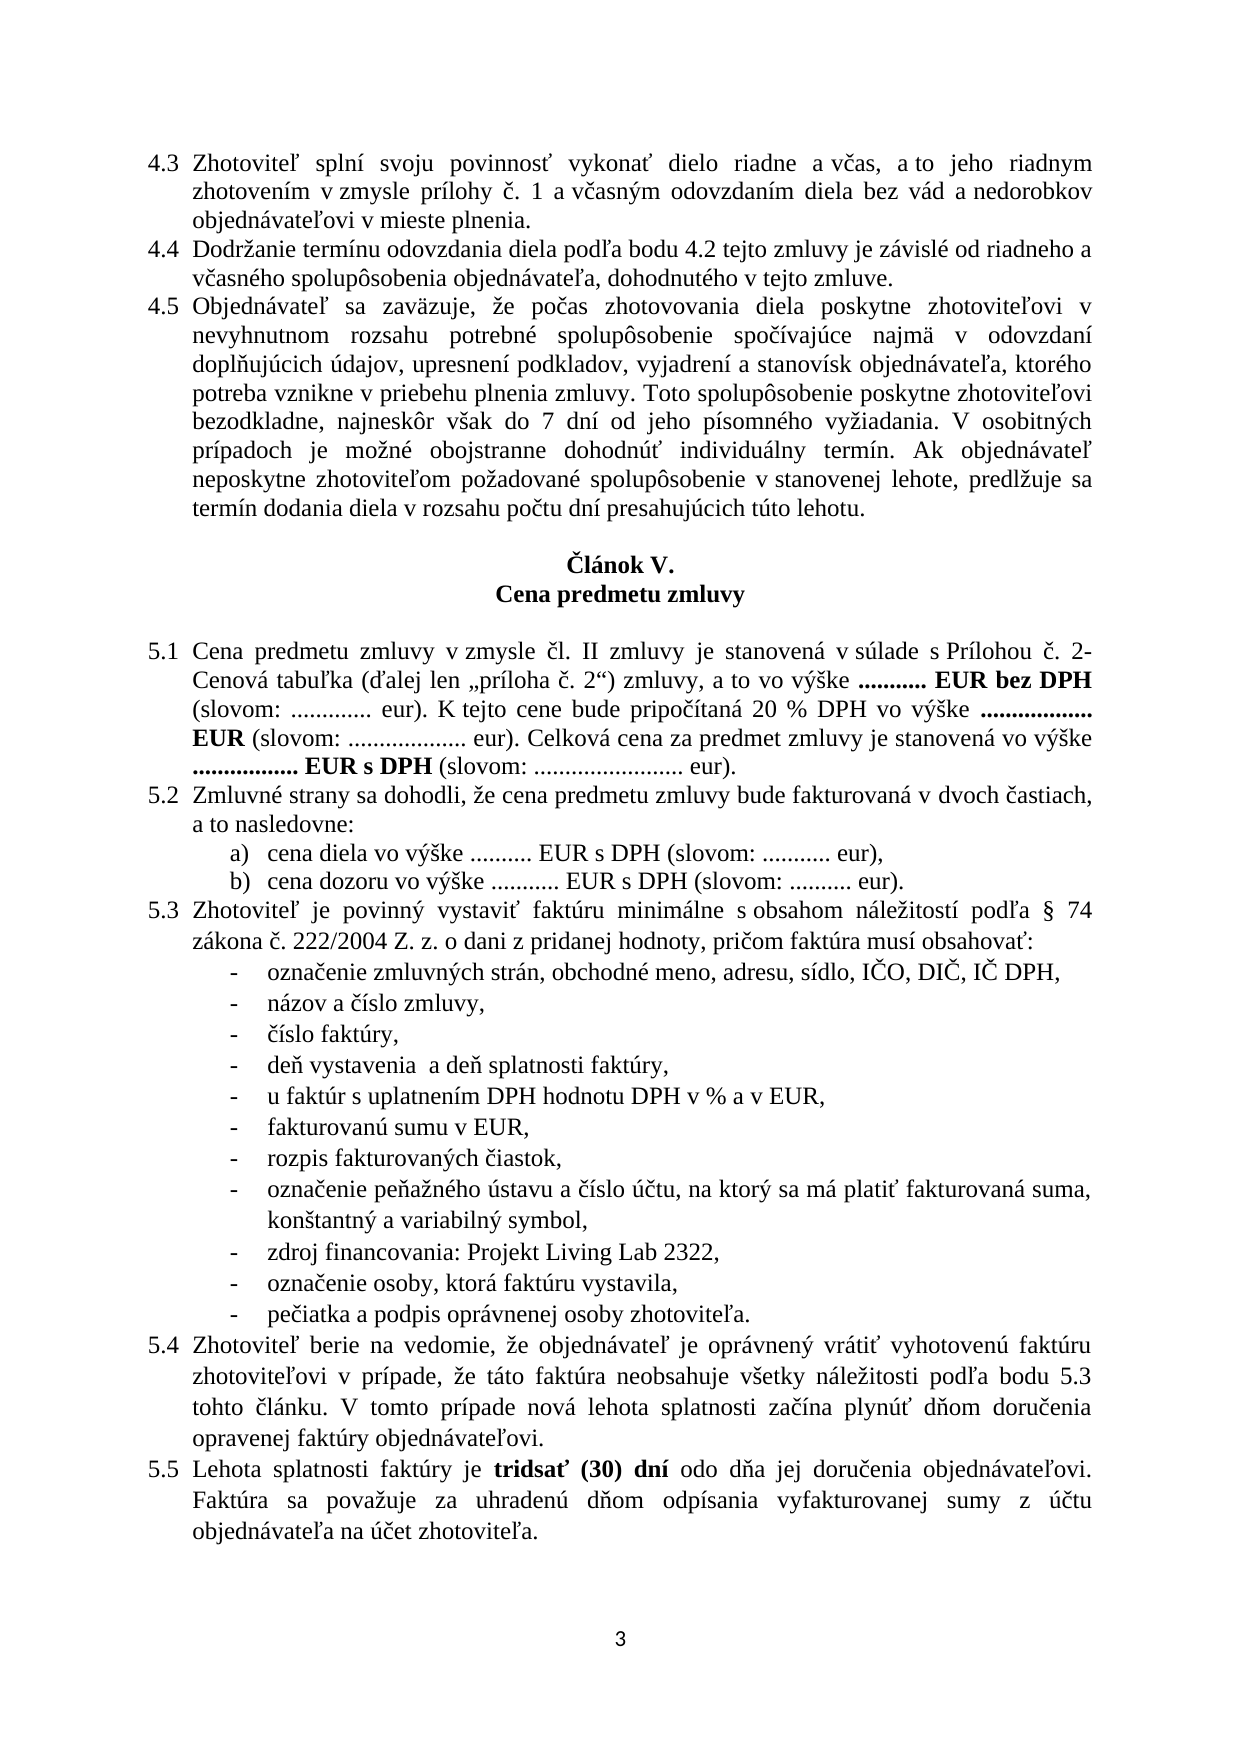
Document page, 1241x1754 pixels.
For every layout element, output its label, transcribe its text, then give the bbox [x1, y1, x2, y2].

list názov a číslo zmluvy, [229, 988, 1093, 1017]
list fakturovanú sumu v EUR, [229, 1112, 1093, 1141]
list označenie zmluvných strán, obchodné meno, adresu, sídlo, IČO, DIČ, IČ DPH, [229, 957, 1093, 986]
list Zmluvné strany sa dohodli, že cena predmetu zmluvy bude fakturovaná v dvoch častiach, a to nasledovne: [148, 780, 1093, 838]
list označenie peňažného ústavu a číslo účtu, na ktorý sa má platiť fakturovaná suma, konštantný a variabilný symbol, [229, 1174, 1093, 1234]
text Cena predmetu zmluvy [148, 579, 1093, 608]
list Zhotoviteľ splní svoju povinnosť vykonať dielo riadne a včas, a to jeho riadnym zhotovením v zmysle prílohy č. 1 a včasným odovzdaním diela bez vád a nedorobkov objednávateľovi v mieste plnenia. [148, 148, 1093, 234]
list zdroj financovania: Projekt Living Lab 2322, [229, 1237, 1093, 1265]
text Článok V. [148, 550, 1093, 579]
list Zhotoviteľ je povinný vystaviť faktúru minimálne s obsahom náležitostí podľa § 74 zákona č. 222/2004 Z. z. o dani z pridanej hodnoty, pričom faktúra musí obsahovať: [148, 895, 1093, 955]
list pečiatka a podpis oprávnenej osoby zhotoviteľa. [229, 1299, 1093, 1327]
list deň vystavenia a deň splatnosti faktúry, [229, 1050, 1093, 1079]
list u faktúr s uplatnením DPH hodnotu DPH v % a v EUR, [229, 1081, 1093, 1110]
list číslo faktúry, [229, 1019, 1093, 1048]
list Cena predmetu zmluvy v zmysle čl. II zmluvy je stanovená v súlade s Prílohou č. 2- Cenová tabuľka (ďalej len „príloha č. 2“) zmluvy, a to vo výške ........... EUR bez DPH (slovom: ............. eur). K tejto cene bude pripočítaná 20 % DPH vo výške .................. EUR (slovom: ................... eur). Celková cena za predmet zmluvy je stanovená vo výške ................. EUR s DPH (slovom: ........................ eur). [148, 636, 1093, 780]
list označenie osoby, ktorá faktúru vystavila, [229, 1268, 1093, 1296]
list cena dozoru vo výške ........... EUR s DPH (slovom: .......... eur). [229, 866, 1093, 895]
list Objednávateľ sa zaväzuje, že počas zhotovovania diela poskytne zhotoviteľovi v nevyhnutnom rozsahu potrebné spolupôsobenie spočívajúce najmä v odovzdaní doplňujúcich údajov, upresnení podkladov, vyjadrení a stanovísk objednávateľa, ktorého potreba vznikne v priebehu plnenia zmluvy. Toto spolupôsobenie poskytne zhotoviteľovi bezodkladne, najneskôr však do 7 dní od jeho písomného vyžiadania. V osobitných prípadoch je možné obojstranne dohodnúť individuálny termín. Ak objednávateľ neposkytne zhotoviteľom požadované spolupôsobenie v stanovenej lehote, predlžuje sa termín dodania diela v rozsahu počtu dní presahujúcich túto lehotu. [148, 291, 1093, 521]
list rozpis fakturovaných čiastok, [229, 1143, 1093, 1172]
list Dodržanie termínu odovzdania diela podľa bodu 4.2 tejto zmluvy je závislé od riadneho a včasného spolupôsobenia objednávateľa, dohodnutého v tejto zmluve. [148, 234, 1093, 291]
list Lehota splatnosti faktúry je tridsať (30) dní odo dňa jej doručenia objednávateľovi. Faktúra sa považuje za uhradenú dňom odpísania vyfakturovanej sumy z účtu objednávateľa na účet zhotoviteľa. [148, 1454, 1093, 1545]
list cena diela vo výške .......... EUR s DPH (slovom: ........... eur), [229, 838, 1093, 866]
list Zhotoviteľ berie na vedomie, že objednávateľ je oprávnený vrátiť vyhotovenú faktúru zhotoviteľovi v prípade, že táto faktúra neobsahuje všetky náležitosti podľa bodu 5.3 tohto článku. V tomto prípade nová lehota splatnosti začína plynúť dňom doručenia opravenej faktúry objednávateľovi. [148, 1330, 1093, 1452]
